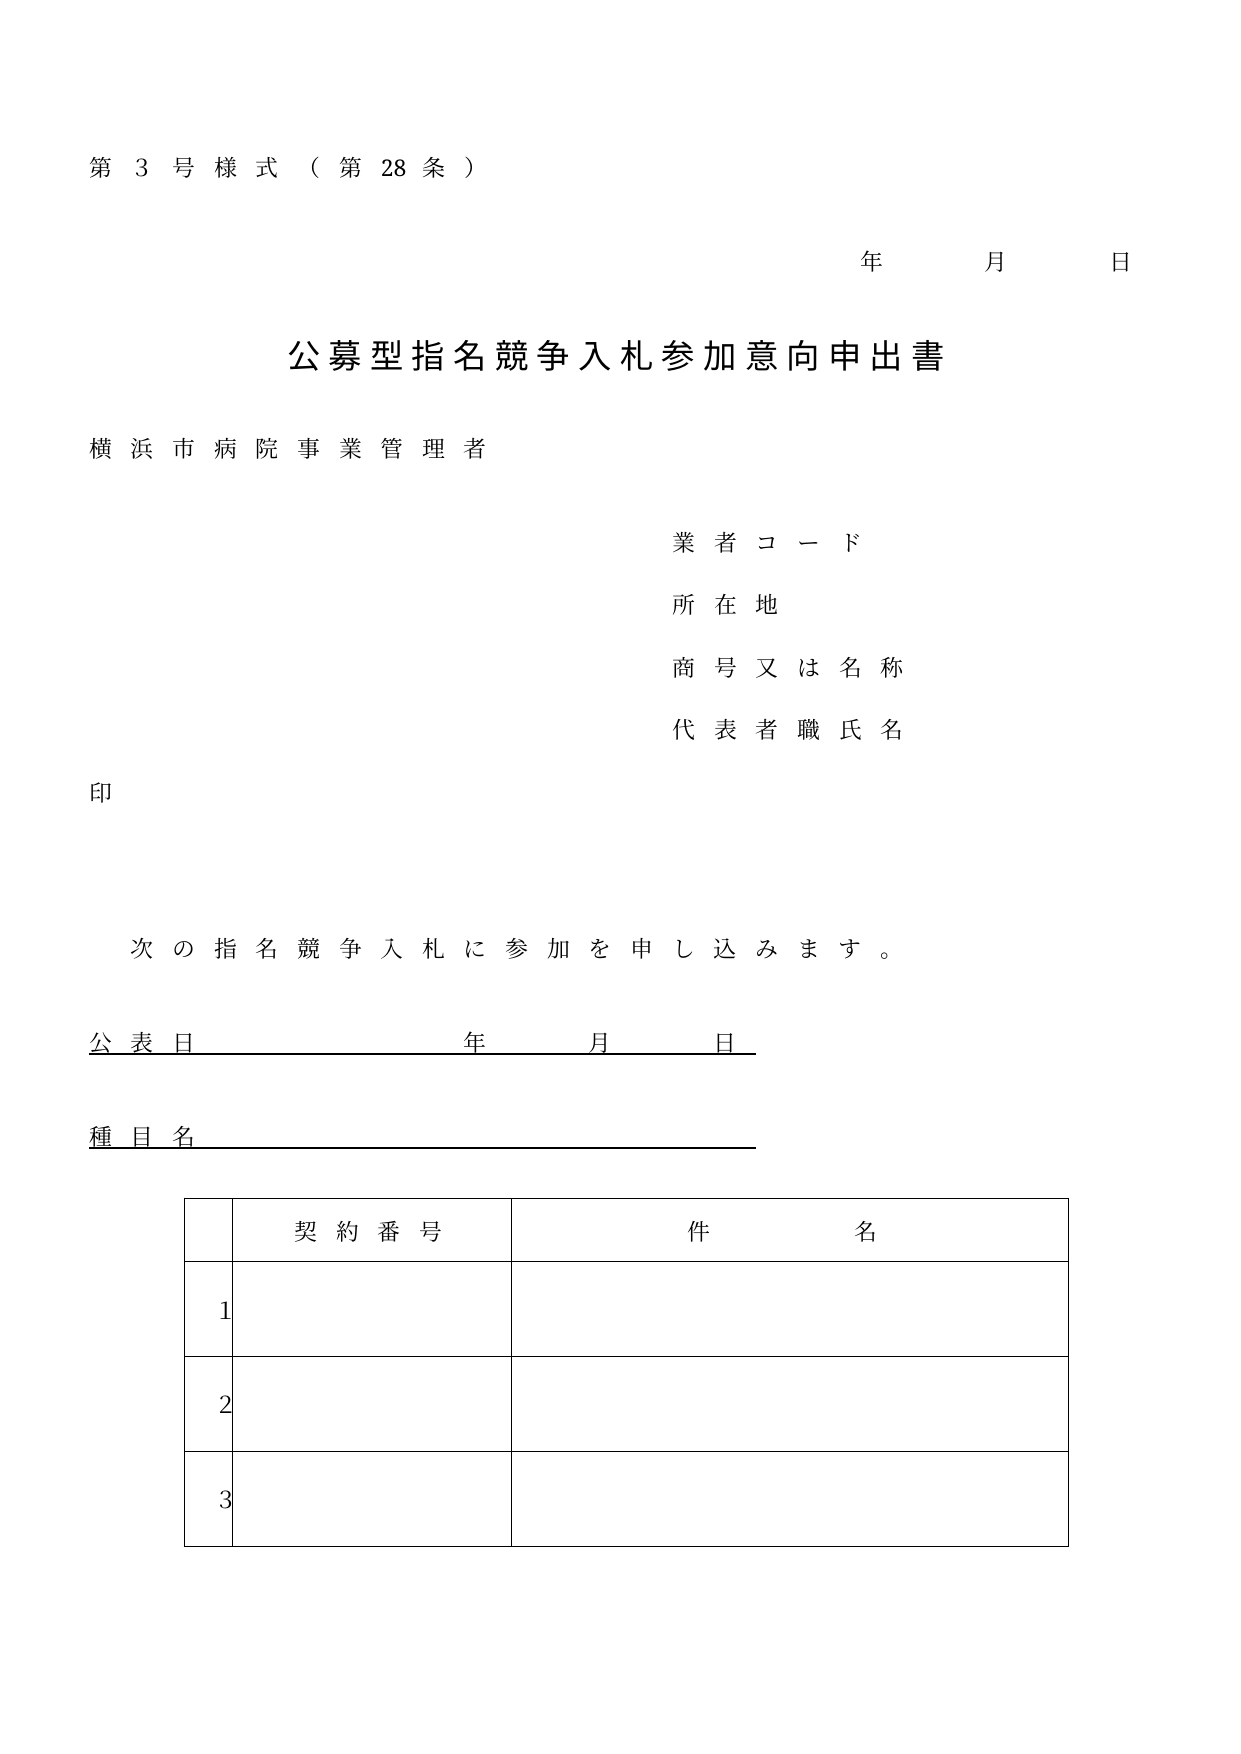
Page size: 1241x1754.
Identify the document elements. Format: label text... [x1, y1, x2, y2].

text 商号又は名称 [89, 635, 1151, 698]
text 公募型指名競争入札参加意向申出書 [89, 323, 1151, 385]
text 年 月 日 [89, 229, 1151, 291]
text 業者コード [89, 510, 1151, 573]
text 代表者職氏名 印 [89, 698, 1151, 823]
table_cell [233, 1357, 511, 1451]
table_cell ３ [185, 1452, 232, 1546]
text 第３号様式（第28条） [89, 135, 1151, 198]
text 公表日 年 月 日 [89, 1010, 1151, 1073]
table_header 件 名 [512, 1199, 1068, 1261]
text 所在地 [89, 573, 1151, 635]
table_cell [512, 1262, 1068, 1356]
table_cell [512, 1452, 1068, 1546]
table_cell ２ [185, 1357, 232, 1451]
table_cell [512, 1357, 1068, 1451]
text 横浜市病院事業管理者 [89, 416, 1151, 479]
table_cell １ [185, 1262, 232, 1356]
table_header [185, 1199, 232, 1261]
table_cell [233, 1262, 511, 1356]
table_header 契約番号 [233, 1199, 511, 1261]
text 次の指名競争入札に参加を申し込みます。 [89, 916, 1151, 979]
table_cell [233, 1452, 511, 1546]
text 種目名 [89, 1104, 1151, 1166]
